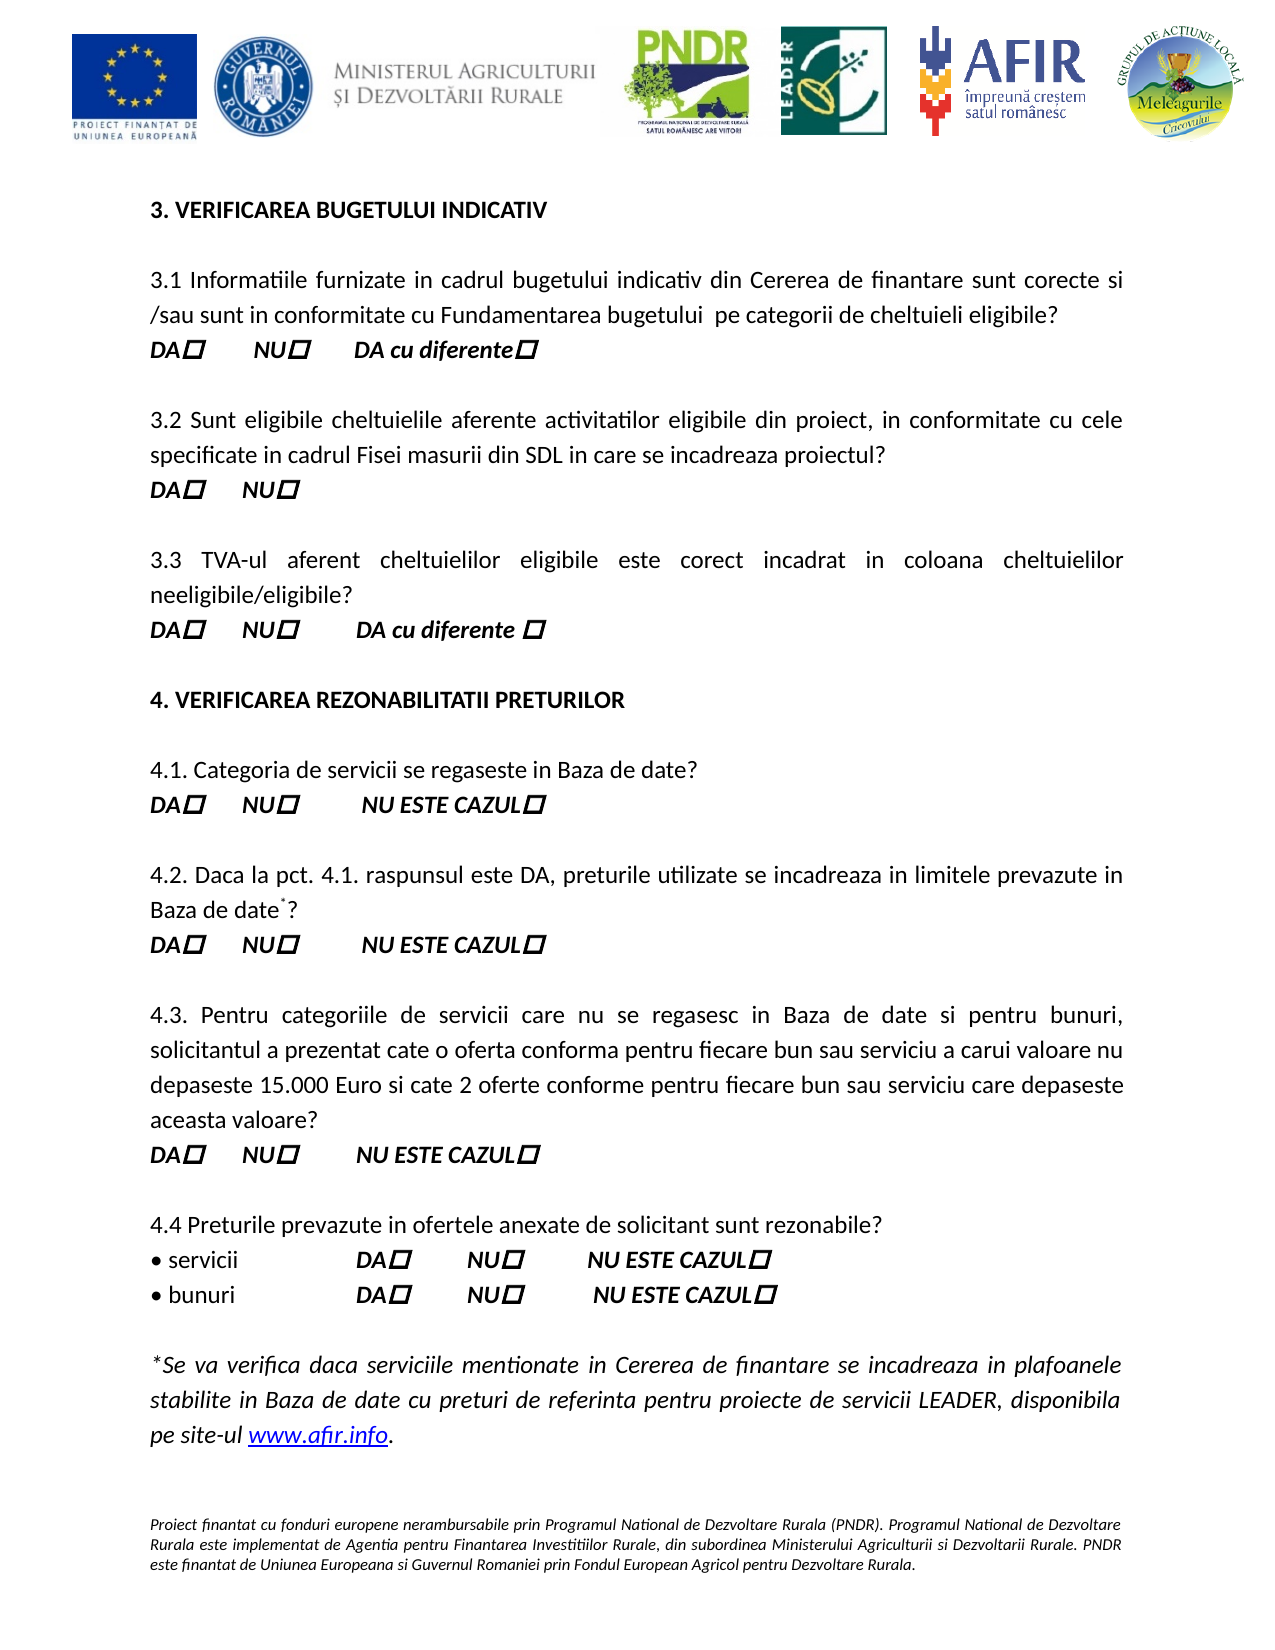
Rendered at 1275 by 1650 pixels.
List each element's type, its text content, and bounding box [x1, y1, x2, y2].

text • servicii DA NU NU ESTE CAZUL [150, 1244, 1125, 1274]
picture [920, 26, 1085, 136]
picture [72, 34, 197, 144]
text 3.1 Informatiile furnizate in cadrul bugetului indicativ din Cererea de finantare sunt corecte si /sau sunt in conformitate cu Fundamentarea bugetului pe categorii de cheltuieli eligibile? [150, 264, 1125, 329]
text DA NU DA cu diferente [150, 614, 1125, 644]
text DA NU NU ESTE CAZUL [150, 929, 1125, 959]
text DA NU NU ESTE CAZUL [150, 1139, 1125, 1169]
text *Se va verifica daca serviciile mentionate in Cererea de finantare se incadreaza in plafoanele stabilite in Baza de date cu preturi de referinta pentru proiecte de servicii LEADER, disponibila pe site-ul www.afir.info. [150, 1349, 1125, 1449]
text 4. VERIFICAREA REZONABILITATII PRETURILOR [150, 684, 1125, 714]
text 3.3 TVA-ul aferent cheltuielilor eligibile este corect incadrat in coloana cheltuielilor neeligibile/eligibile? [150, 544, 1125, 609]
picture [1115, 24, 1244, 142]
text 4.2. Daca la pct. 4.1. raspunsul este DA, preturile utilizate se incadreaza in limitele prevazute in Baza de date*? [150, 859, 1125, 924]
picture [213, 26, 887, 138]
text 3. VERIFICAREA BUGETULUI INDICATIV [150, 194, 1125, 224]
text 3.2 Sunt eligibile cheltuielile aferente activitatilor eligibile din proiect, in conformitate cu cele specificate in cadrul Fisei masurii din SDL in care se incadreaza proiectul? [150, 404, 1125, 469]
text DA NU [150, 474, 1125, 504]
text DA NU NU ESTE CAZUL [150, 789, 1125, 819]
text DA NU DA cu diferente [150, 334, 1125, 364]
text • bunuri DA NU NU ESTE CAZUL [150, 1279, 1125, 1309]
text 4.3. Pentru categoriile de servicii care nu se regasesc in Baza de date si pentru bunuri, solicitantul a prezentat cate o oferta conforma pentru fiecare bun sau serviciu a carui valoare nu depaseste 15.000 Euro si cate 2 oferte conforme pentru fiecare bun sau serviciu care depaseste aceasta valoare? [150, 999, 1125, 1134]
text 4.1. Categoria de servicii se regaseste in Baza de date? [150, 754, 1125, 784]
text 4.4 Preturile prevazute in ofertele anexate de solicitant sunt rezonabile? [150, 1209, 1125, 1239]
